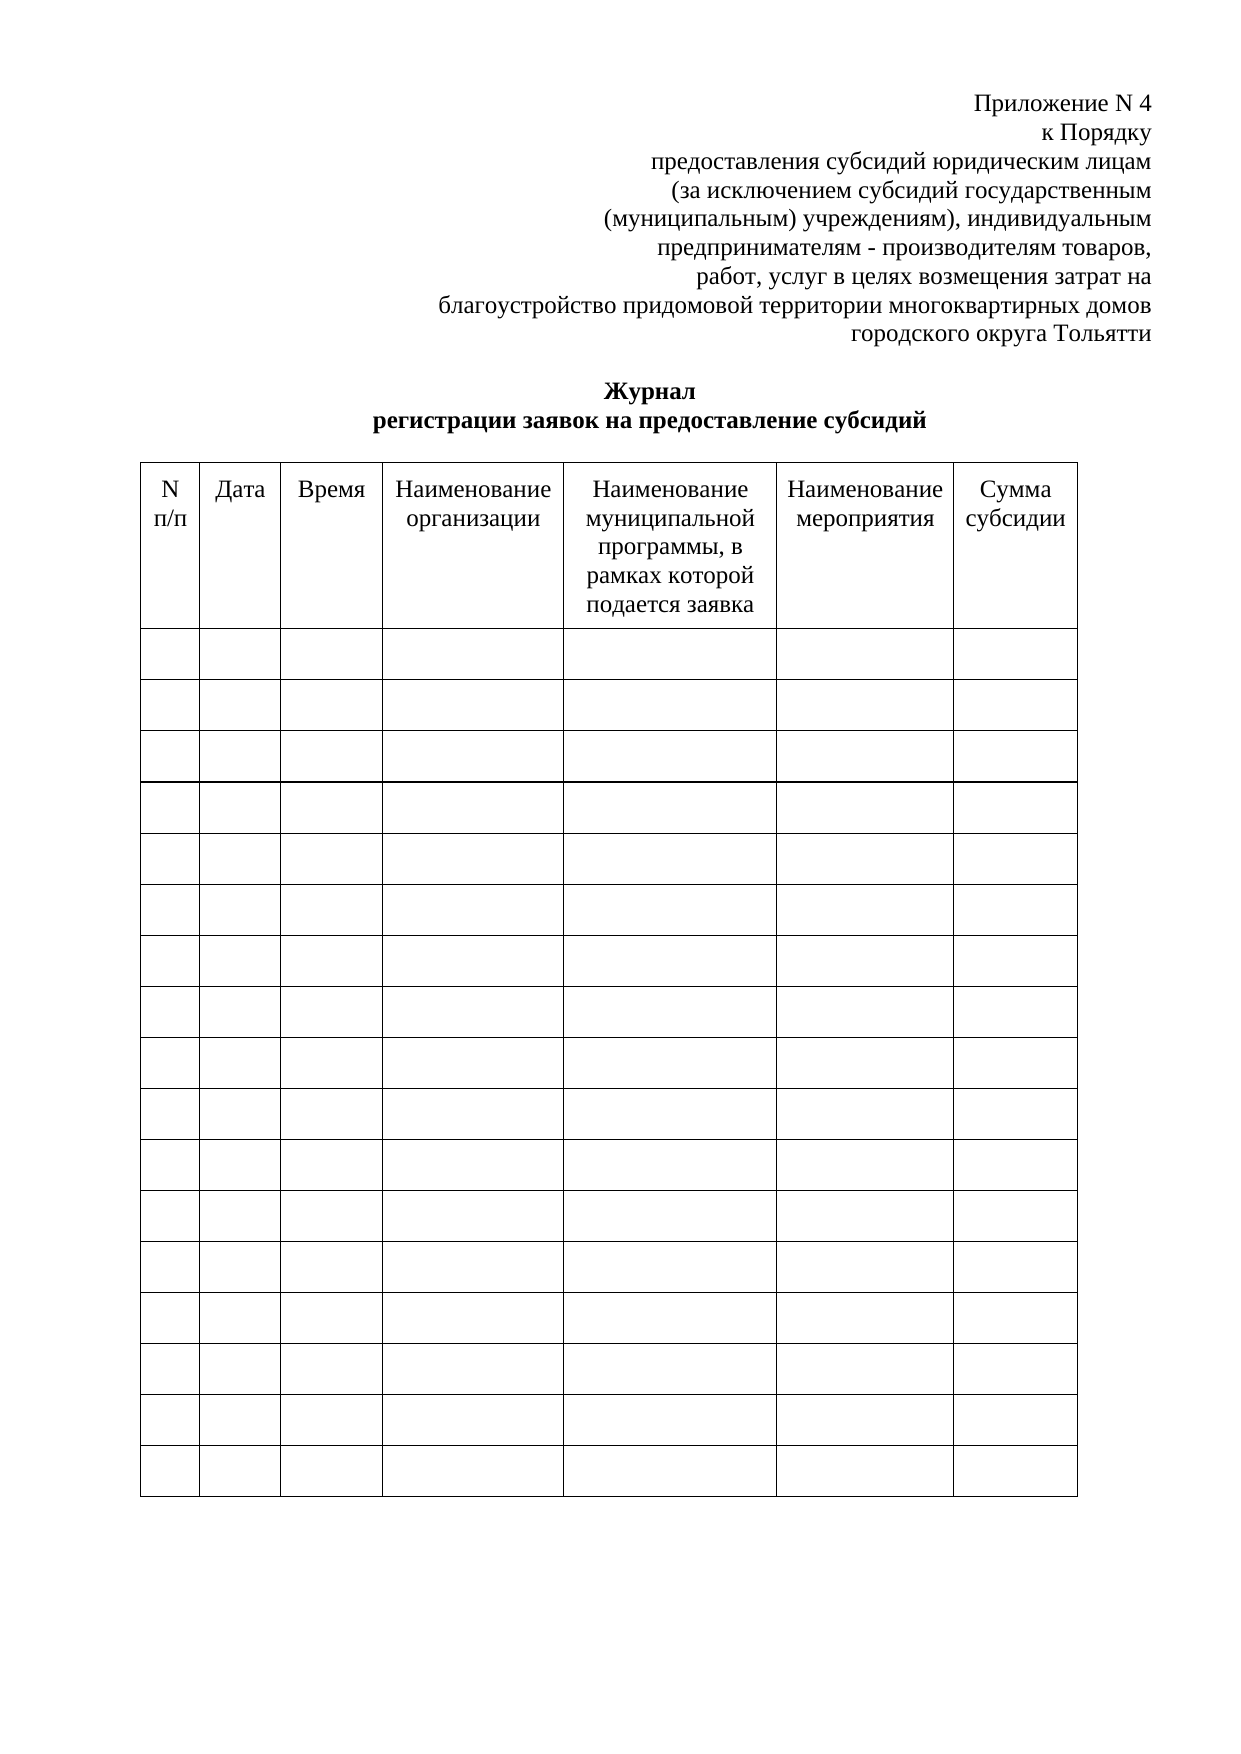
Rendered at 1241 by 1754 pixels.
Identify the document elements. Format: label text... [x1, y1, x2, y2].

table_cell [281, 1446, 382, 1496]
table_cell [564, 783, 776, 832]
table_cell [954, 783, 1077, 832]
table_cell [954, 680, 1077, 730]
table_cell [281, 1089, 382, 1139]
table_cell [141, 1446, 199, 1496]
text предпринимателям - производителям товаров, [148, 232, 1152, 261]
table_cell [281, 1344, 382, 1394]
table_cell [564, 680, 776, 730]
table_cell [777, 1446, 953, 1496]
table_cell [281, 885, 382, 934]
table_cell [564, 936, 776, 986]
table_cell [281, 1038, 382, 1088]
table_cell [564, 1038, 776, 1088]
text работ, услуг в целях возмещения затрат на [148, 261, 1152, 290]
table_cell [777, 1344, 953, 1394]
table_header Сумма субсидии [954, 463, 1077, 628]
table_cell [564, 731, 776, 781]
table_cell [954, 1191, 1077, 1241]
table_cell [777, 1191, 953, 1241]
table_cell [777, 1293, 953, 1343]
table_cell [564, 1242, 776, 1292]
table_cell [281, 936, 382, 986]
text Приложение N 4 [148, 88, 1152, 117]
table_cell [383, 987, 563, 1037]
table_cell [777, 629, 953, 679]
text благоустройство придомовой территории многоквартирных домов [148, 290, 1152, 318]
table_cell [141, 1140, 199, 1190]
table_cell [954, 1293, 1077, 1343]
table_cell [383, 885, 563, 934]
table_cell [777, 731, 953, 781]
table_cell [281, 1395, 382, 1445]
table_cell [200, 783, 280, 832]
table_cell [141, 1395, 199, 1445]
table_cell [564, 1344, 776, 1394]
table_cell [954, 1395, 1077, 1445]
table_cell [200, 885, 280, 934]
table_cell [954, 1344, 1077, 1394]
table_header Время [281, 463, 382, 628]
table_header Дата [200, 463, 280, 628]
table_cell [954, 936, 1077, 986]
text предоставления субсидий юридическим лицам [148, 146, 1152, 175]
text Журнал [148, 376, 1152, 405]
table_cell [281, 629, 382, 679]
table_cell [200, 1038, 280, 1088]
table_cell [200, 629, 280, 679]
table_cell [383, 1191, 563, 1241]
table_cell [777, 783, 953, 832]
table_cell [141, 885, 199, 934]
table_cell [281, 1242, 382, 1292]
table_cell [564, 1395, 776, 1445]
table_cell [200, 680, 280, 730]
table_cell [141, 1089, 199, 1139]
table_cell [281, 731, 382, 781]
table_cell [281, 783, 382, 832]
table_cell [141, 731, 199, 781]
table_cell [954, 731, 1077, 781]
table_cell [200, 1191, 280, 1241]
table_cell [281, 680, 382, 730]
table_cell [383, 1344, 563, 1394]
table_cell [141, 1293, 199, 1343]
text городского округа Тольятти [148, 318, 1152, 347]
table_cell [141, 834, 199, 883]
table_cell [281, 1293, 382, 1343]
table_cell [383, 1089, 563, 1139]
table_cell [954, 1038, 1077, 1088]
text (за исключением субсидий государственным [148, 175, 1152, 203]
text к Порядку [148, 117, 1152, 146]
table_cell [777, 1038, 953, 1088]
table_cell [281, 834, 382, 883]
table_cell [383, 1446, 563, 1496]
table_header Наименование муниципальной программы, в рамках которой подается заявка [564, 463, 776, 628]
table_cell [200, 1089, 280, 1139]
table_cell [777, 987, 953, 1037]
table_cell [777, 885, 953, 934]
table_cell [954, 1242, 1077, 1292]
table_cell [383, 1140, 563, 1190]
table_cell [564, 987, 776, 1037]
table_cell [564, 1089, 776, 1139]
table_cell [564, 834, 776, 883]
table_cell [281, 1140, 382, 1190]
table_header Наименование организации [383, 463, 563, 628]
table_cell [954, 1446, 1077, 1496]
table_cell [141, 629, 199, 679]
table_cell [564, 1191, 776, 1241]
table_header Наименование мероприятия [777, 463, 953, 628]
table_cell [564, 1140, 776, 1190]
table_cell [383, 783, 563, 832]
table_cell [200, 731, 280, 781]
table_cell [954, 629, 1077, 679]
table_cell [383, 629, 563, 679]
table_cell [954, 987, 1077, 1037]
table_cell [141, 783, 199, 832]
table_cell [200, 1293, 280, 1343]
table_cell [383, 1293, 563, 1343]
table_cell [564, 885, 776, 934]
table_cell [383, 1242, 563, 1292]
table_cell [200, 936, 280, 986]
table_cell [281, 987, 382, 1037]
table_header N п/п [141, 463, 199, 628]
table_cell [141, 1344, 199, 1394]
table_cell [200, 834, 280, 883]
table_cell [141, 987, 199, 1037]
table_cell [200, 1344, 280, 1394]
table_cell [777, 1140, 953, 1190]
table_cell [954, 885, 1077, 934]
table_cell [200, 1242, 280, 1292]
table_cell [281, 1191, 382, 1241]
text (муниципальным) учреждениям), индивидуальным [148, 203, 1152, 232]
table_cell [564, 1446, 776, 1496]
table_cell [141, 1038, 199, 1088]
table_cell [777, 936, 953, 986]
table_cell [383, 1038, 563, 1088]
table_cell [777, 1242, 953, 1292]
table_cell [200, 1395, 280, 1445]
text регистрации заявок на предоставление субсидий [148, 405, 1152, 433]
table_cell [200, 1446, 280, 1496]
table_cell [564, 1293, 776, 1343]
table_cell [564, 629, 776, 679]
table_cell [383, 731, 563, 781]
table_cell [383, 1395, 563, 1445]
table_cell [954, 1089, 1077, 1139]
table_cell [383, 680, 563, 730]
table_cell [141, 1191, 199, 1241]
table_cell [141, 1242, 199, 1292]
table_cell [141, 936, 199, 986]
table_cell [141, 680, 199, 730]
table_cell [777, 1089, 953, 1139]
table_cell [777, 1395, 953, 1445]
table_cell [777, 834, 953, 883]
table_cell [383, 936, 563, 986]
table_cell [954, 834, 1077, 883]
table_cell [383, 834, 563, 883]
table_cell [200, 987, 280, 1037]
table_cell [200, 1140, 280, 1190]
table_cell [954, 1140, 1077, 1190]
table_cell [777, 680, 953, 730]
